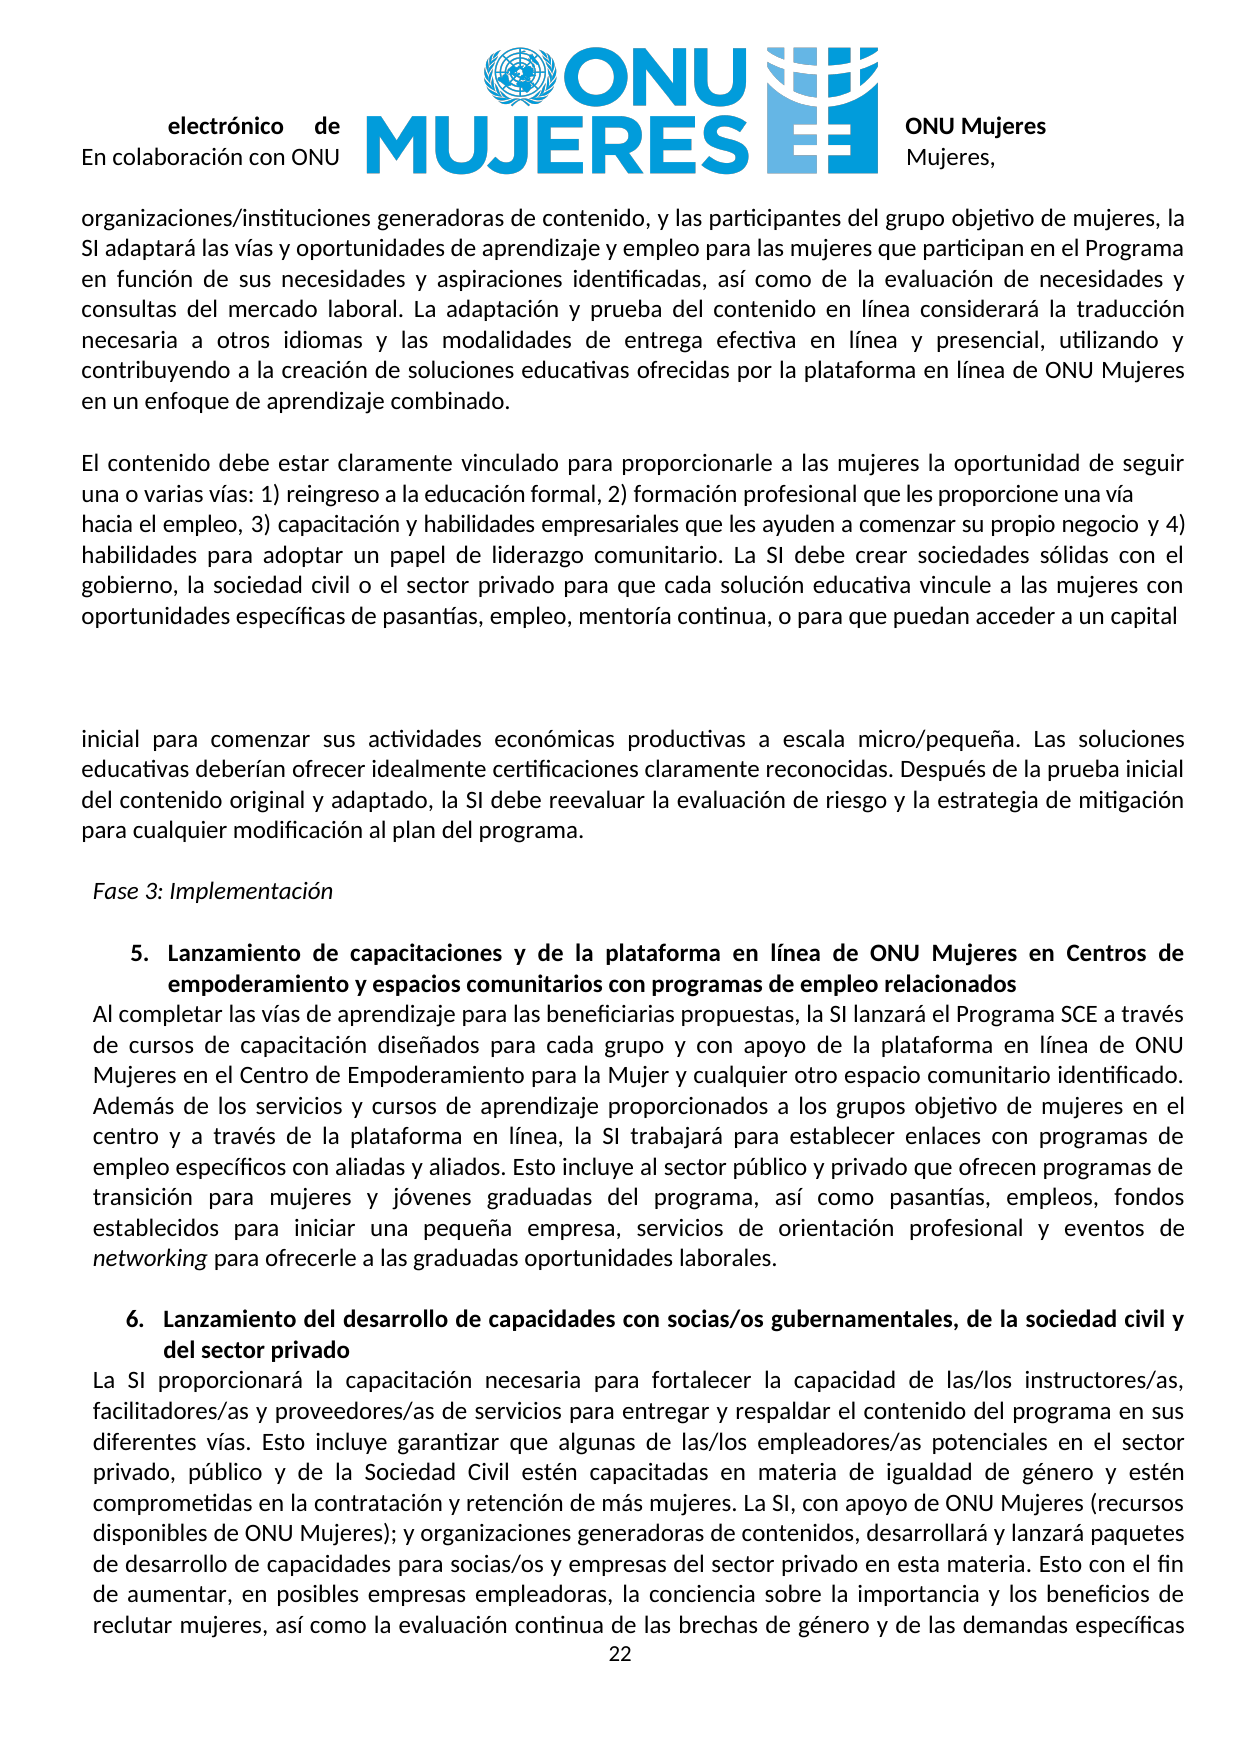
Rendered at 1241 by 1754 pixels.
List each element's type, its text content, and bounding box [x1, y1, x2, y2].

list Adaptación y prueba de soluciones educativas específicas del contexto utilizando el portal electrónico de ONU Mujeres [130, 110, 369, 141]
text inicial para comenzar sus actividades económicas productivas a escala micro/pequeña. Las soluciones educativas deberían ofrecer idealmente certificaciones claramente reconocidas. Después de la prueba inicial del contenido original y adaptado, la SI debe reevaluar la evaluación de riesgo y la estrategia de mitigación para cualquier modificación al plan del programa. [81, 723, 1186, 845]
text hacia el empleo, 3) capacitación y habilidades empresariales que les ayuden a comenzar su propio negocio y 4) habilidades para adoptar un papel de liderazgo comunitario. La SI debe crear sociedades sólidas con el gobierno, la sociedad civil o el sector privado para que cada solución educativa vincule a las mujeres con oportunidades específicas de pasantías, empleo, mentoría continua, o para que puedan acceder a un capital [81, 509, 1186, 631]
text Al completar las vías de aprendizaje para las beneficiarias propuestas, la SI lanzará el Programa SCE a través de cursos de capacitación diseñados para cada grupo y con apoyo de la plataforma en línea de ONU Mujeres en el Centro de Empoderamiento para la Mujer y cualquier otro espacio comunitario identificado. Además de los servicios y cursos de aprendizaje proporcionados a los grupos objetivo de mujeres en el centro y a través de la plataforma en línea, la SI trabajará para establecer enlaces con programas de empleo específicos con aliadas y aliados. Esto incluye al sector público y privado que ofrecen programas de transición para mujeres y jóvenes graduadas del programa, así como pasantías, empleos, fondos establecidos para iniciar una pequeña empresa, servicios de orientación profesional y eventos de networking para ofrecerle a las graduadas oportunidades laborales. [93, 998, 1186, 1273]
text Fase 3: Implementación [93, 875, 1186, 906]
list Lanzamiento del desarrollo de capacidades con socias/os gubernamentales, de la sociedad civil y del sector privado [126, 1303, 1186, 1364]
text En colaboración con ONU Mujeres, organizaciones/instituciones generadoras de contenido, y las participantes del grupo objetivo de mujeres, la SI adaptará las vías y oportunidades de aprendizaje y empleo para las mujeres que participan en el Programa en función de sus necesidades y aspiraciones identificadas, así como de la evaluación de necesidades y consultas del mercado laboral. La adaptación y prueba del contenido en línea considerará la traducción necesaria a otros idiomas y las modalidades de entrega efectiva en línea y presencial, utilizando y contribuyendo a la creación de soluciones educativas ofrecidas por la plataforma en línea de ONU Mujeres en un enfoque de aprendizaje combinado. [81, 141, 1186, 416]
picture [357, 40, 887, 182]
text El contenido debe estar claramente vinculado para proporcionarle a las mujeres la oportunidad de seguir una o varias vías: 1) reingreso a la educación formal, 2) formación profesional que les proporcione una vía [81, 447, 1186, 508]
list Adaptación y prueba de soluciones educativas específicas del contexto utilizando el portal electrónico de ONU Mujeres [886, 110, 1186, 141]
list Lanzamiento de capacitaciones y de la plataforma en línea de ONU Mujeres en Centros de empoderamiento y espacios comunitarios con programas de empleo relacionados [130, 937, 1186, 998]
